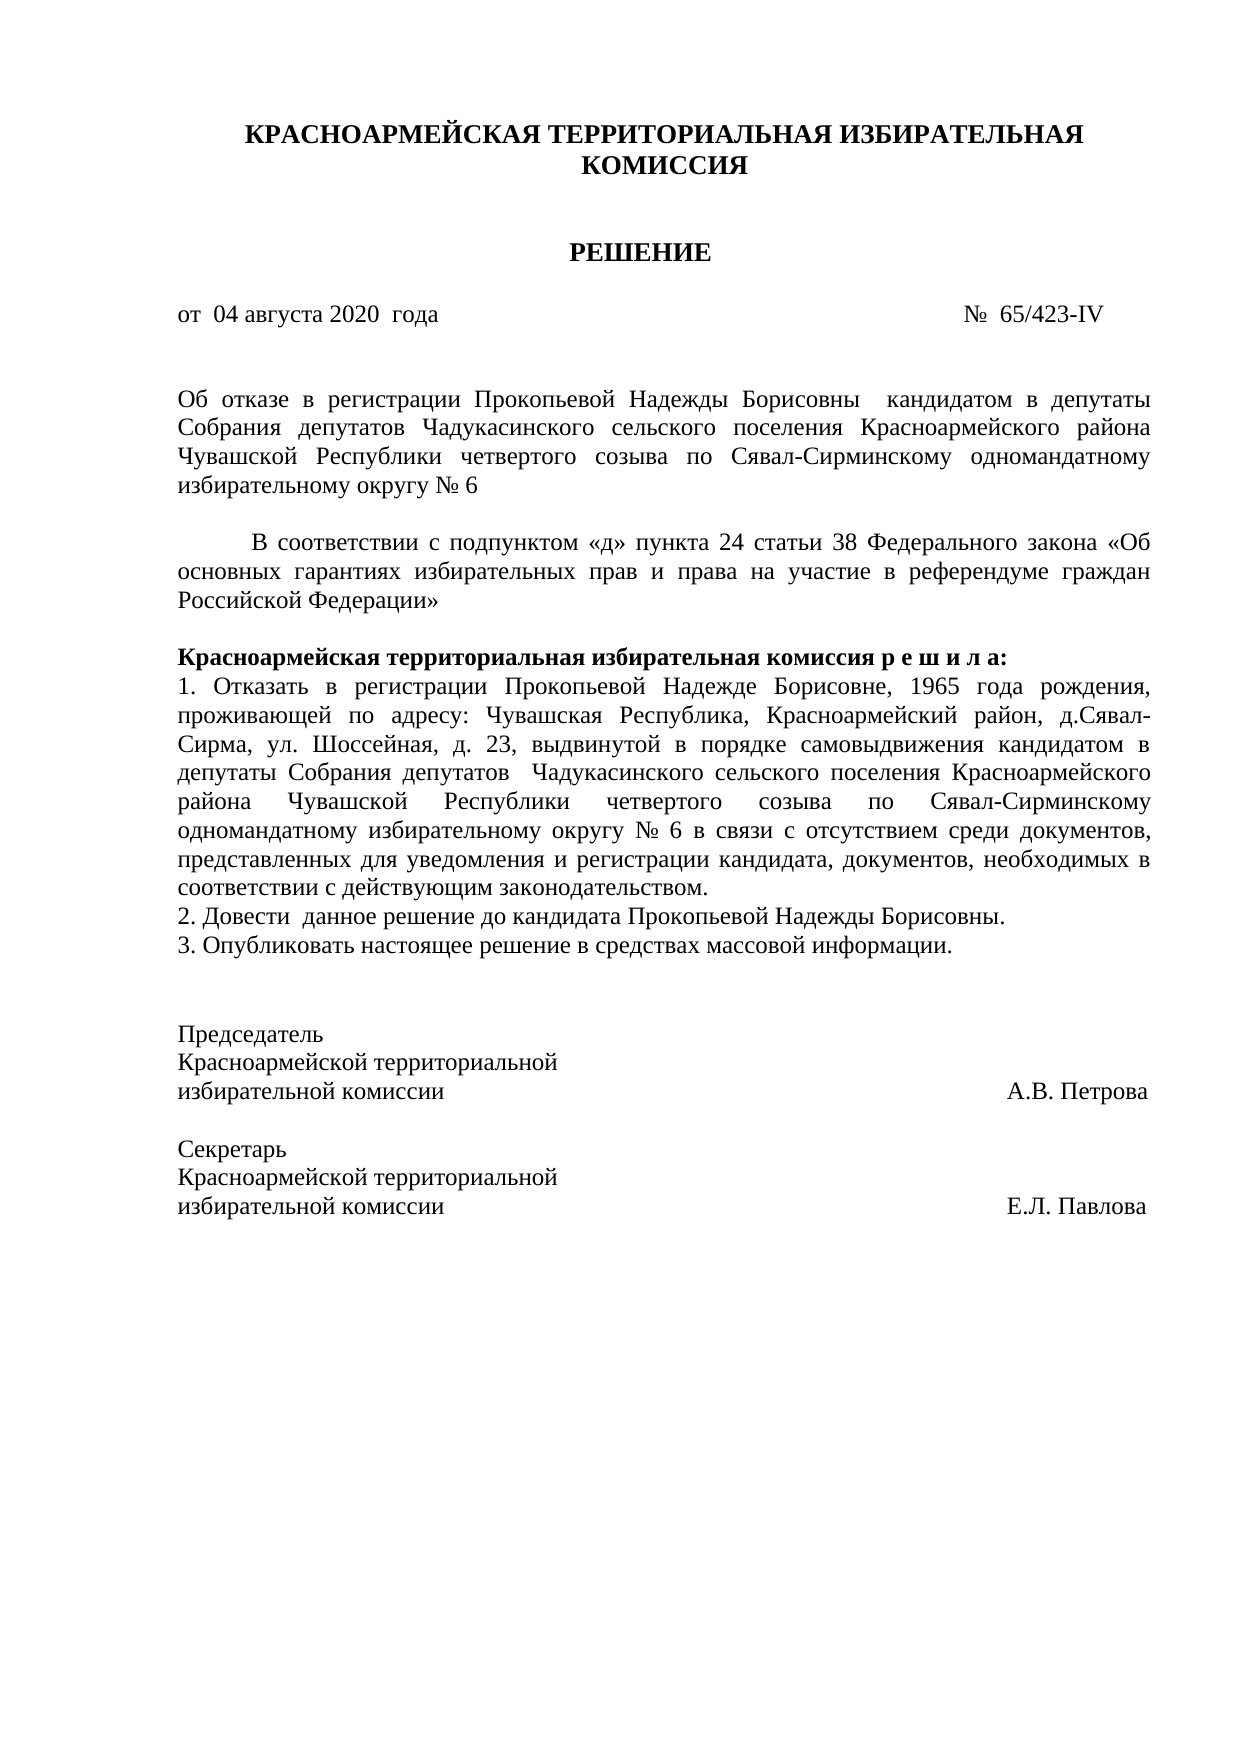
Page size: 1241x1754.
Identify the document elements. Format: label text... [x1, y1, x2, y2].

text В соответствии с подпунктом «д» пункта 24 статьи 38 Федерального закона «Об основных гарантиях избирательных прав и права на участие в референдуме граждан Российской Федерации» [177, 527, 1152, 614]
text избирательной комиссии А.В. Петрова [118, 1076, 1152, 1105]
text 1. Отказать в регистрации Прокопьевой Надежде Борисовне, 1965 года рождения, проживающей по адресу: Чувашская Республика, Красноармейский район, д.Сявал-Сирма, ул. Шоссейная, д. 23, выдвинутой в порядке самовыдвижения кандидатом в депутаты Собрания депутатов Чадукасинского сельского поселения Красноармейского района Чувашской Республики четвертого созыва по Сявал-Сирминскому одномандатному избирательному округу № 6 в связи с отсутствием среди документов, представленных для уведомления и регистрации кандидата, документов, необходимых в соответствии с действующим законодательством. [177, 671, 1152, 901]
text Об отказе в регистрации Прокопьевой Надежды Борисовны кандидатом в депутаты Собрания депутатов Чадукасинского сельского поселения Красноармейского района Чувашской Республики четвертого созыва по Сявал-Сирминскому одномандатному избирательному округу № 6 [177, 384, 1152, 499]
text 3. Опубликовать настоящее решение в средствах массовой информации. [177, 930, 1152, 959]
text от 04 августа 2020 года № 65/423-IV [177, 299, 1152, 327]
text РЕШЕНИЕ [177, 236, 1152, 268]
text 2. Довести данное решение до кандидата Прокопьевой Надежды Борисовны. [177, 901, 1152, 930]
text КРАСНОАРМЕЙСКАЯ ТЕРРИТОРИАЛЬНАЯ ИЗБИРАТЕЛЬНАЯ КОМИССИЯ [177, 118, 1152, 180]
text избирательной комиссии Е.Л. Павлова [118, 1191, 1152, 1220]
text Секретарь [118, 1134, 1152, 1162]
text Красноармейской территориальной [118, 1047, 1152, 1076]
text Председатель [118, 1019, 1152, 1047]
text Красноармейской территориальной [118, 1162, 1152, 1191]
text Красноармейская территориальная избирательная комиссия р е ш и л а: [177, 642, 1152, 671]
